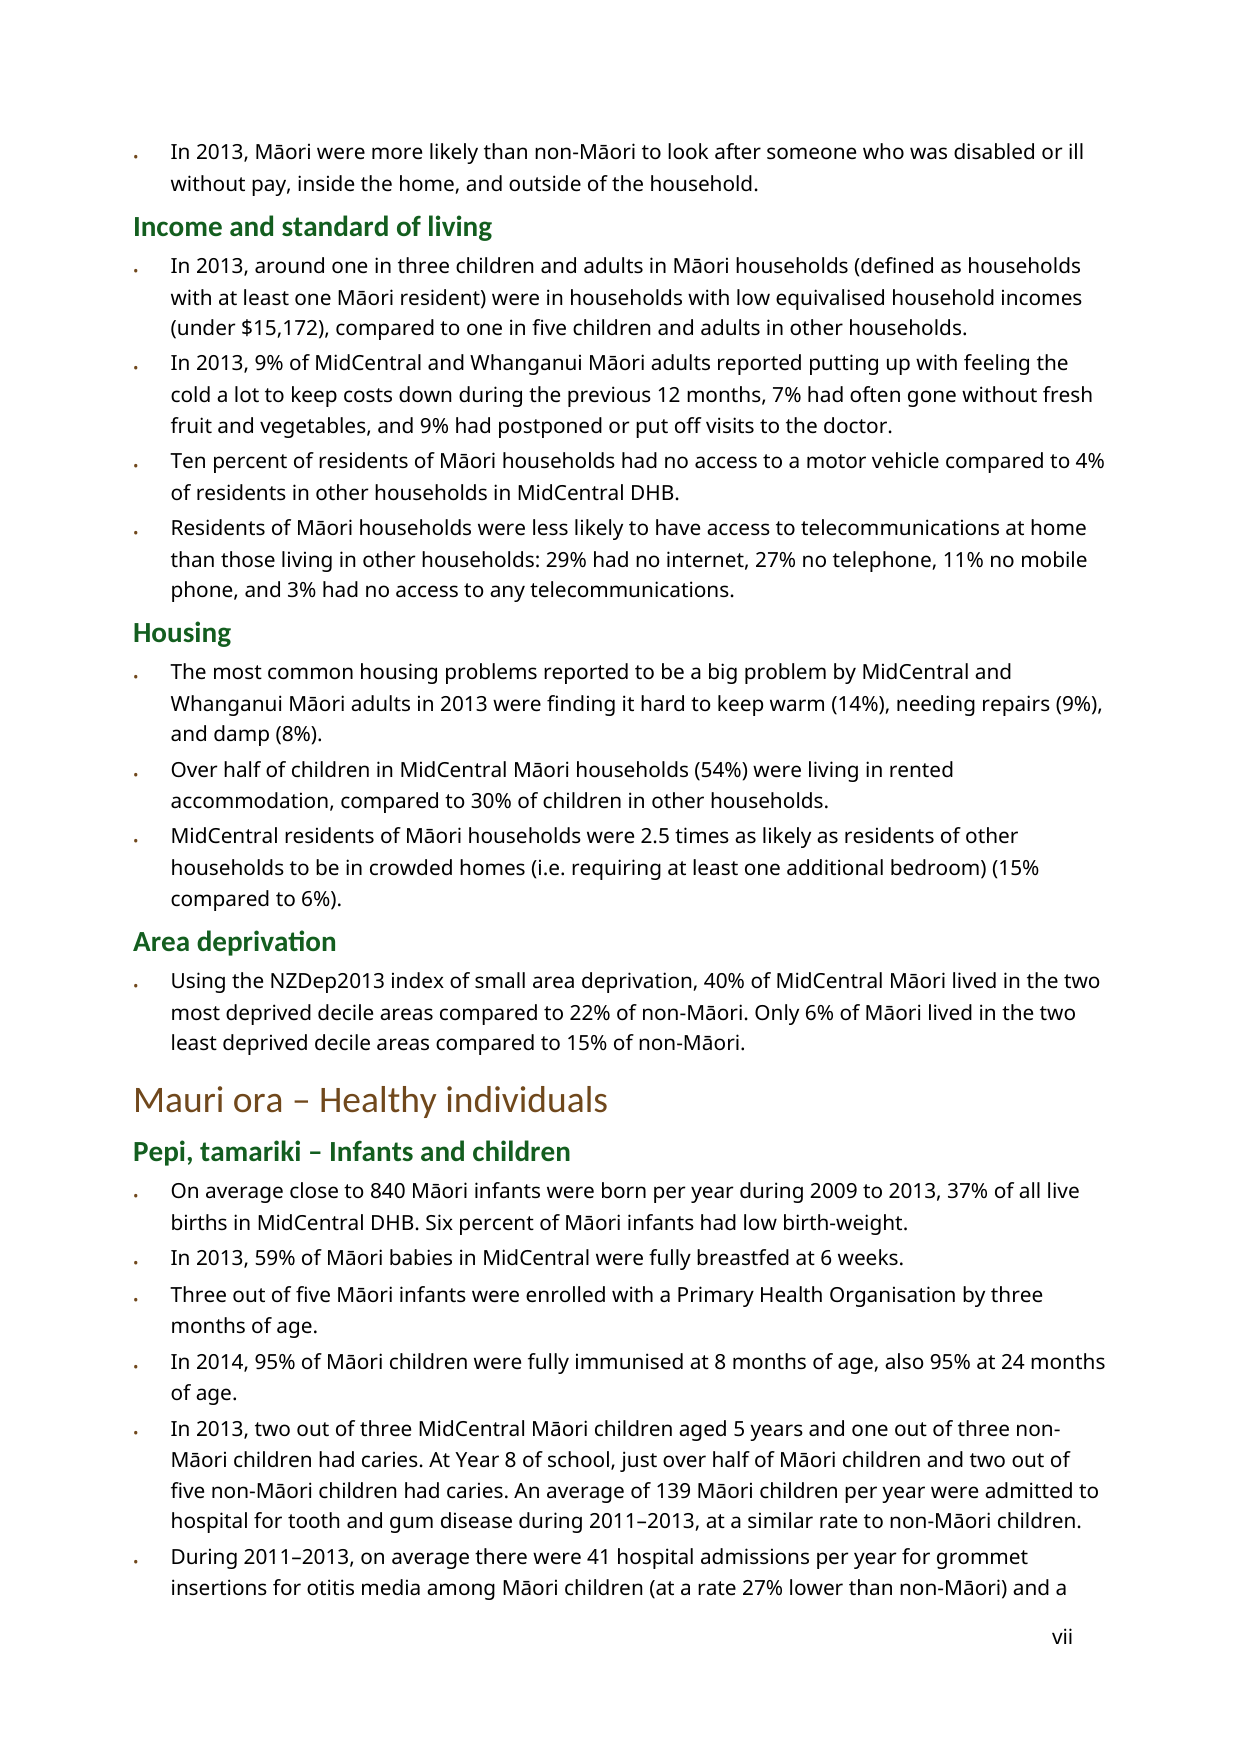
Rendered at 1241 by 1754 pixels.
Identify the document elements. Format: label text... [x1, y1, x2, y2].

text In 2014, 95% of Māori children were fully immunised at 8 months of age, also 95% at 24 months of age. [133, 1342, 1107, 1407]
text Residents of Māori households were less likely to have access to telecommunications at home than those living in other households: 29% had no internet, 27% no telephone, 11% no mobile phone, and 3% had no access to any telecommunications. [133, 508, 1107, 604]
text In 2013, around one in three children and adults in Māori households (defined as households with at least one Māori resident) were in households with low equivalised household incomes (under $15,172), compared to one in five children and adults in other households. [133, 247, 1107, 342]
text In 2013, 9% of MidCentral and Whanganui Māori adults reported putting up with feeling the cold a lot to keep costs down during the previous 12 months, 7% had often gone without fresh fruit and vegetables, and 9% had postponed or put off visits to the doctor. [133, 344, 1107, 439]
text Over half of children in MidCentral Māori households (54%) were living in rented accommodation, compared to 30% of children in other households. [133, 750, 1107, 815]
text Pepi, tamariki – Infants and children [133, 1133, 1107, 1169]
text Ten percent of residents of Māori households had no access to a motor vehicle compared to 4% of residents in other households in MidCentral DHB. [133, 442, 1107, 506]
text Using the NZDep2013 index of small area deprivation, 40% of MidCentral Māori lived in the two most deprived decile areas compared to 22% of non-Māori. Only 6% of Māori lived in the two least deprived decile areas compared to 15% of non-Māori. [133, 961, 1107, 1057]
text On average close to 840 Māori infants were born per year during 2009 to 2013, 37% of all live births in MidCentral DHB. Six percent of Māori infants had low birth-weight. [133, 1172, 1107, 1236]
text Area deprivation [133, 923, 1107, 958]
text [133, 1537, 1107, 1602]
text MidCentral residents of Māori households were 2.5 times as likely as residents of other households to be in crowded homes (i.e. requiring at least one additional bedroom) (15% compared to 6%). [133, 817, 1107, 912]
text In 2013, Māori were more likely than non-Māori to look after someone who was disabled or ill without pay, inside the home, and outside of the household. [133, 133, 1107, 198]
text Income and standard of living [133, 208, 1107, 244]
text In 2013, 59% of Māori babies in MidCentral were fully breastfed at 6 weeks. [133, 1239, 1107, 1273]
text Three out of five Māori infants were enrolled with a Primary Health Organisation by three months of age. [133, 1275, 1107, 1340]
text In 2013, two out of three MidCentral Māori children aged 5 years and one out of three non-Māori children had caries. At Year 8 of school, just over half of Māori children and two out of five non-Māori children had caries. An average of 139 Māori children per year were admitted to hospital for tooth and gum disease during 2011–2013, at a similar rate to non-Māori children. [133, 1409, 1107, 1535]
text The most common housing problems reported to be a big problem by MidCentral and Whanganui Māori adults in 2013 were finding it hard to keep warm (14%), needing repairs (9%), and damp (8%). [133, 653, 1107, 748]
text Housing [133, 614, 1107, 650]
text Mauri ora – Healthy individuals [133, 1076, 1107, 1121]
